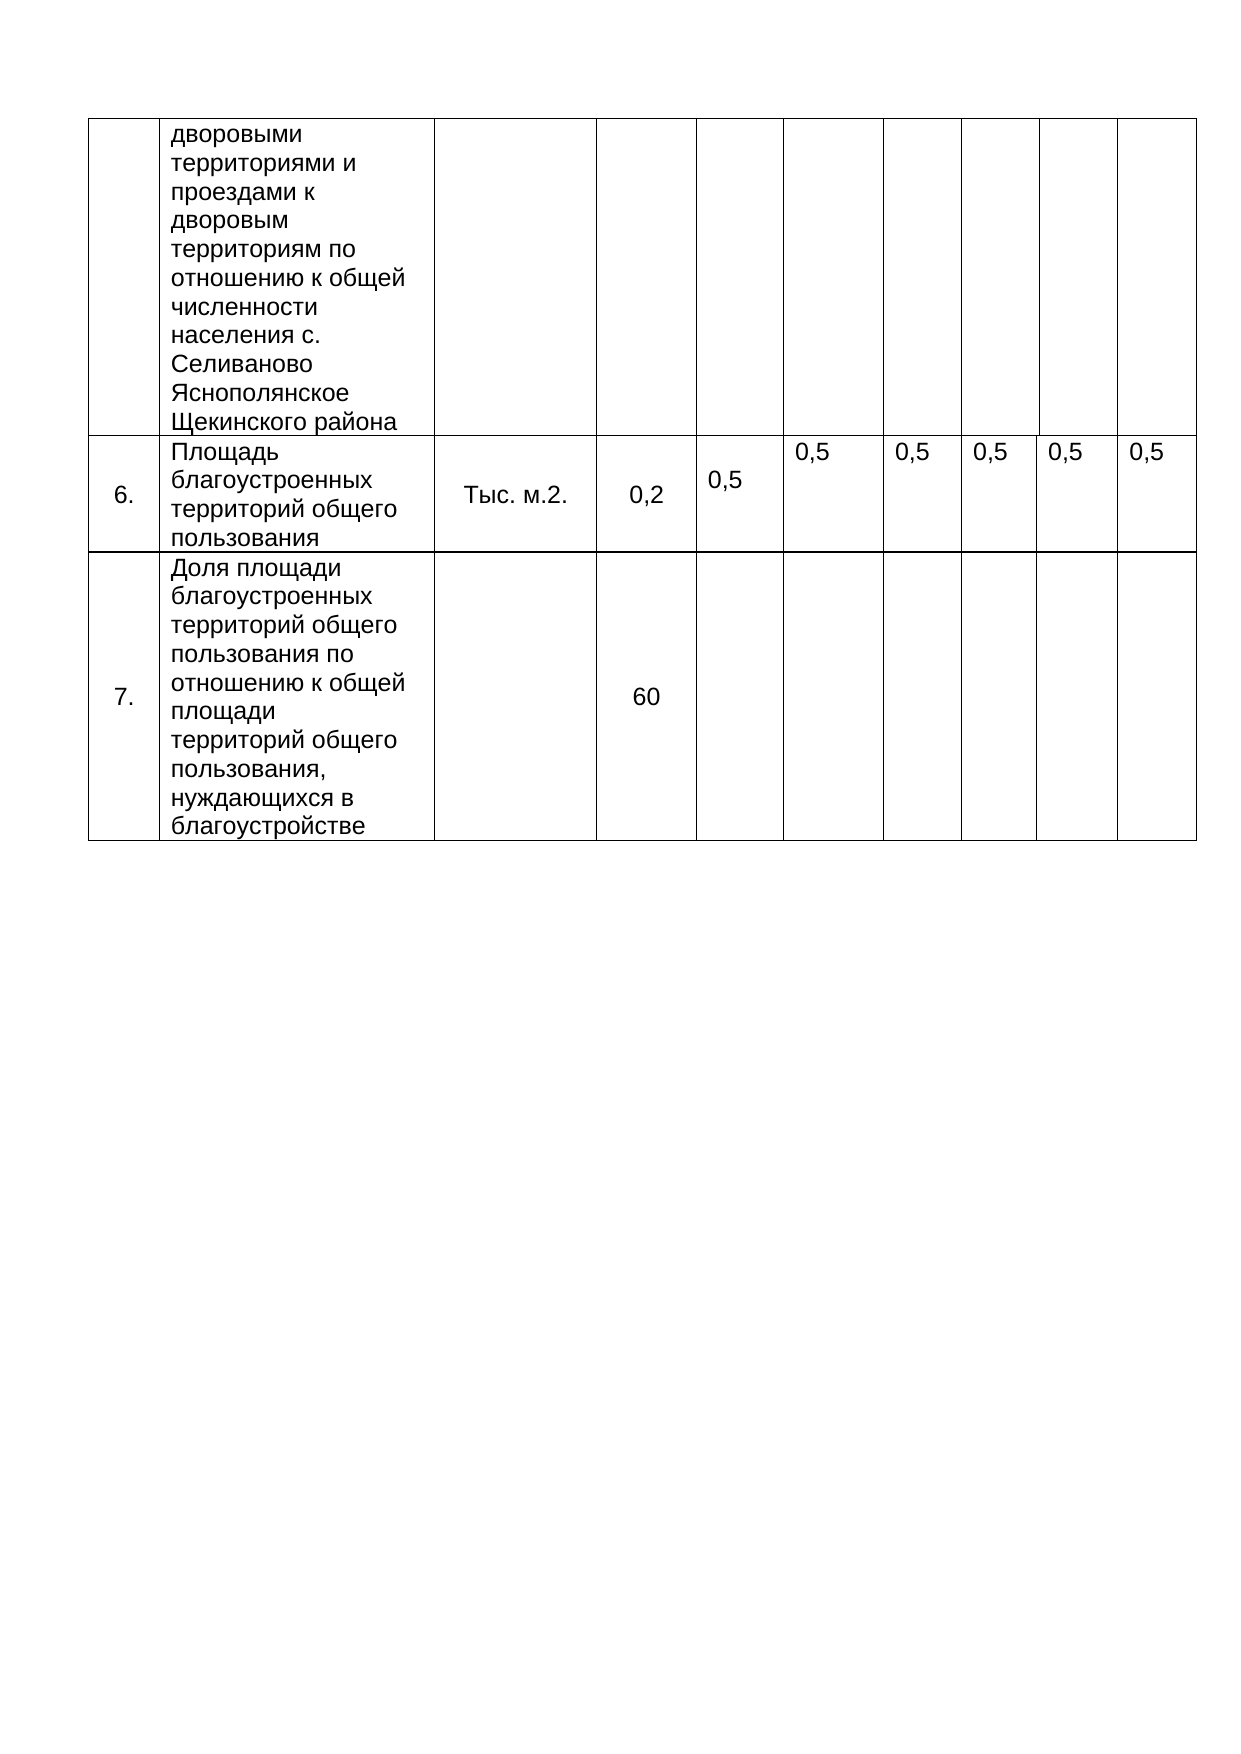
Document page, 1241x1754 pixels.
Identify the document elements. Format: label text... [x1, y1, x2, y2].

table_cell [1040, 119, 1117, 435]
table_cell 0,5 [784, 436, 883, 551]
table_cell 0,5 [1037, 436, 1117, 551]
table_cell [697, 119, 783, 435]
table_cell Площадь благоустроенных территорий общего пользования [160, 436, 434, 551]
table_cell 0,5 [1118, 436, 1196, 551]
table_cell [1118, 119, 1196, 435]
table_cell 6. [89, 436, 159, 551]
table_cell Доля площади благоустроенных территорий общего пользования по отношению к общей площади территорий общего пользования, нуждающихся в благоустройстве [160, 553, 434, 840]
table_cell % [435, 119, 596, 435]
table_cell [597, 119, 696, 435]
table_cell [962, 553, 1036, 840]
table_cell [784, 553, 883, 840]
table_cell [1037, 553, 1117, 840]
table_cell 7. [89, 553, 159, 840]
table_cell Тыс. м.2. [435, 436, 596, 551]
table_cell 0,5 [884, 436, 961, 551]
table_cell [884, 119, 961, 435]
table_cell [784, 119, 883, 435]
table_cell [435, 553, 596, 840]
table_cell [962, 119, 1039, 435]
table_cell 0,5 [962, 436, 1036, 551]
table_cell [697, 553, 783, 840]
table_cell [160, 119, 434, 435]
table_cell 0,2 [597, 436, 696, 551]
table_cell [884, 553, 961, 840]
table_cell 60 [597, 553, 696, 840]
table_cell 0,5 [697, 436, 783, 551]
table_cell 5 [89, 119, 159, 435]
table_cell [1118, 553, 1196, 840]
